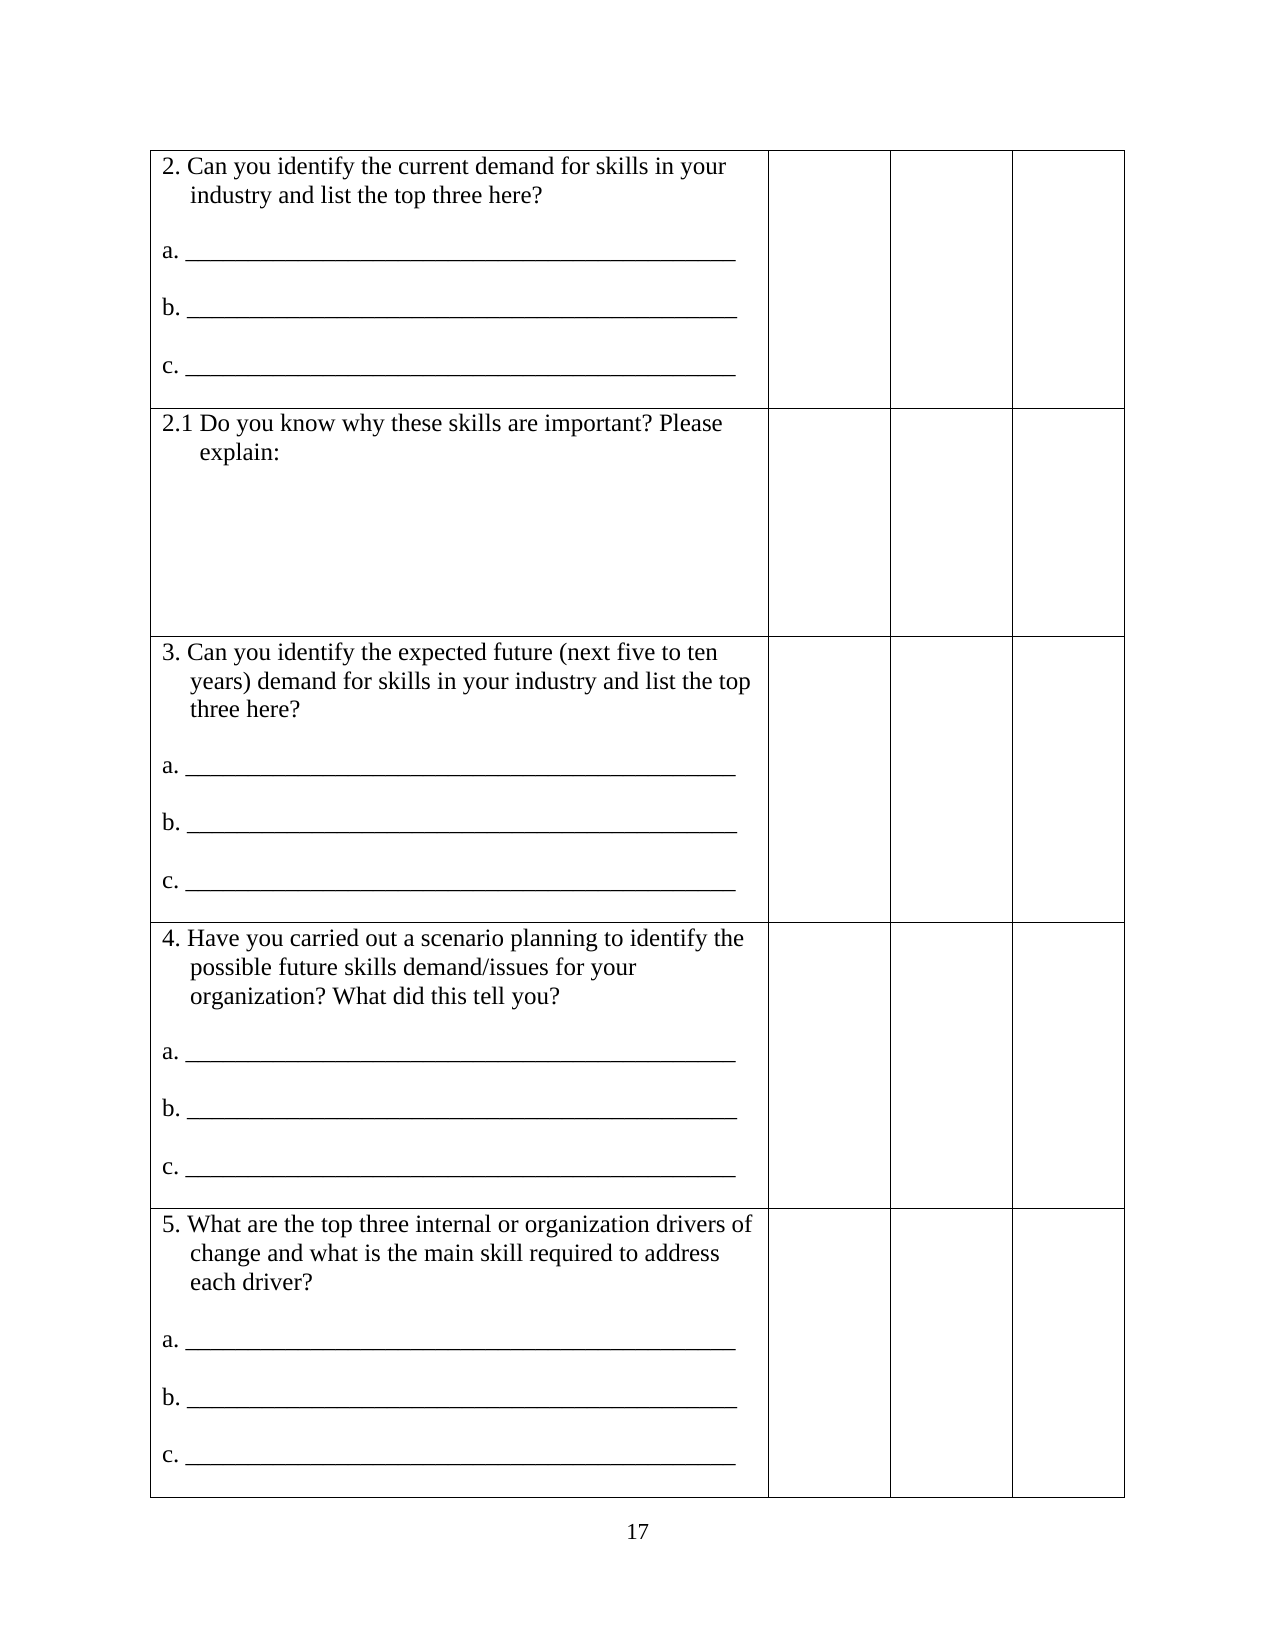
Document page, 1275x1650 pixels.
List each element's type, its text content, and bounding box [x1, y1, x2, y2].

table_cell [891, 923, 1012, 1208]
table_cell [1013, 1209, 1124, 1497]
table_cell [891, 1209, 1012, 1497]
table_cell 2.1 Do you know why these skills are important? Please explain: [151, 409, 768, 636]
table_cell [1013, 409, 1124, 636]
table_cell [769, 1209, 890, 1497]
table_cell [891, 409, 1012, 636]
table_cell [891, 637, 1012, 922]
table_cell 2. Can you identify the current demand for skills in your industry and list the top three here? a. ____________________________________________ b. ____________________________________________ c. ____________________________________________ [151, 151, 768, 407]
table_cell [1013, 151, 1124, 407]
table_cell [1013, 923, 1124, 1208]
table_cell 3. Can you identify the expected future (next five to ten years) demand for skills in your industry and list the top three here? a. ____________________________________________ b. ____________________________________________ c. ____________________________________________ [151, 637, 768, 922]
table_cell 4. Have you carried out a scenario planning to identify the possible future skills demand/issues for your organization? What did this tell you? a. ____________________________________________ b. ____________________________________________ c. ____________________________________________ [151, 923, 768, 1208]
table_cell [769, 923, 890, 1208]
table_cell [891, 151, 1012, 407]
table_cell [769, 637, 890, 922]
table_cell [769, 409, 890, 636]
table_cell 5. What are the top three internal or organization drivers of change and what is the main skill required to address each driver? a. ____________________________________________ b. ____________________________________________ c. ____________________________________________ [151, 1209, 768, 1497]
table_cell [1013, 637, 1124, 922]
table_cell [769, 151, 890, 407]
